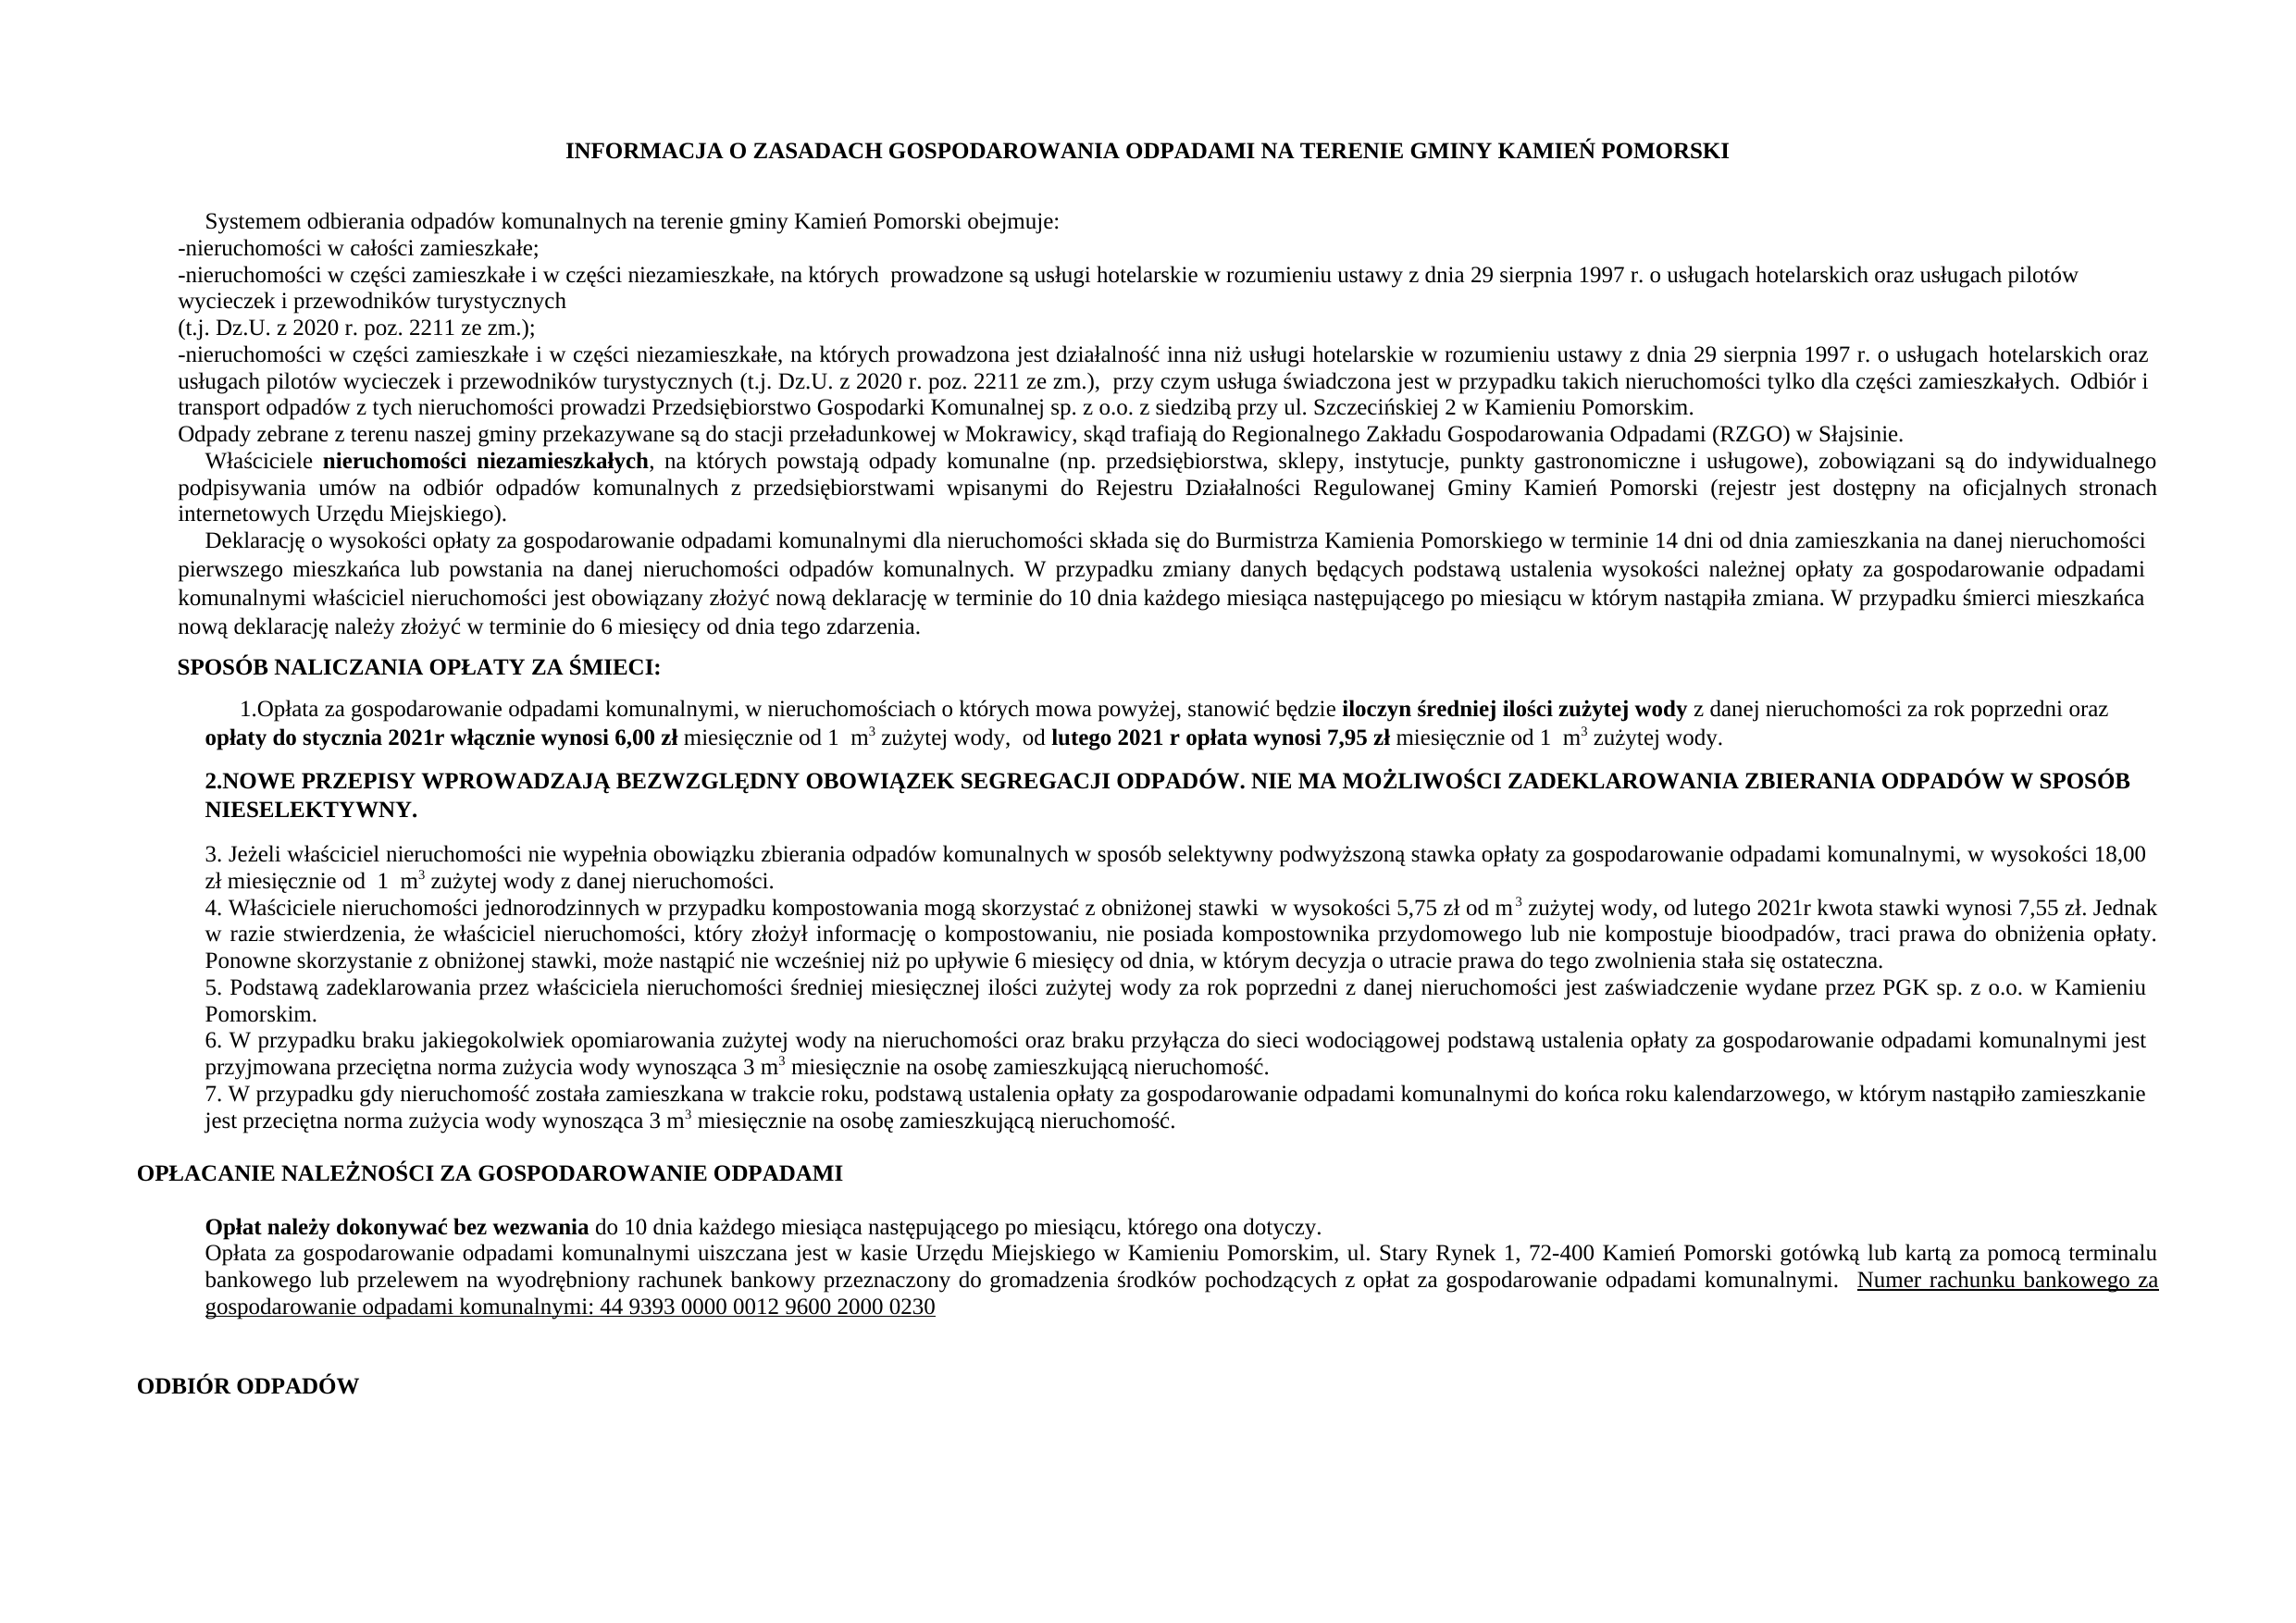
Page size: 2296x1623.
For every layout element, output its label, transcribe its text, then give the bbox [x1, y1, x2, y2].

text 3. Jeżeli właściciel nieruchomości nie wypełnia obowiązku zbierania odpadów komunalnych w sposób selektywny podwyższoną stawka opłaty za gospodarowanie odpadami komunalnymi, w wysokości 18,00 zł miesięcznie od 1 m3 zużytej wody z danej nieruchomości. [205, 840, 2148, 894]
text INFORMACJA O ZASADACH GOSPODAROWANIA ODPADAMI NA TERENIE GMINY KAMIEŃ POMORSKI [137, 137, 2159, 163]
text Właściciele nieruchomości niezamieszkałych, na których powstają odpady komunalne (np. przedsiębiorstwa, sklepy, instytucje, punkty gastronomiczne i usługowe), zobowiązani są do indywidualnego podpisywania umów na odbiór odpadów komunalnych z przedsiębiorstwami wpisanymi do Rejestru Działalności Regulowanej Gminy Kamień Pomorski (rejestr jest dostępny na oficjalnych stronach internetowych Urzędu Miejskiego). [178, 447, 2159, 527]
text Opłata za gospodarowanie odpadami komunalnymi uiszczana jest w kasie Urzędu Miejskiego w Kamieniu Pomorskim, ul. Stary Rynek 1, 72-400 Kamień Pomorski gotówką lub kartą za pomocą terminalu bankowego lub przelewem na wyodrębniony rachunek bankowy przeznaczony do gromadzenia środków pochodzących z opłat za gospodarowanie odpadami komunalnymi. Numer rachunku bankowego za gospodarowanie odpadami komunalnymi: 44 9393 0000 0012 9600 2000 0230 [205, 1239, 2159, 1319]
text 7. W przypadku gdy nieruchomość została zamieszkana w trakcie roku, podstawą ustalenia opłaty za gospodarowanie odpadami komunalnymi do końca roku kalendarzowego, w którym nastąpiło zamieszkanie jest przeciętna norma zużycia wody wynosząca 3 m3 miesięcznie na osobę zamieszkującą nieruchomość. [205, 1080, 2148, 1133]
text 4. Właściciele nieruchomości jednorodzinnych w przypadku kompostowania mogą skorzystać z obniżonej stawki w wysokości 5,75 zł od m3 zużytej wody, od lutego 2021r kwota stawki wynosi 7,55 zł. Jednak w razie stwierdzenia, że właściciel nieruchomości, który złożył informację o kompostowaniu, nie posiada kompostownika przydomowego lub nie kompostuje bioodpadów, traci prawa do obniżenia opłaty. Ponowne skorzystanie z obniżonej stawki, może nastąpić nie wcześniej niż po upływie 6 miesięcy od dnia, w którym decyzja o utracie prawa do tego zwolnienia stała się ostateczna. [205, 894, 2159, 973]
text OPŁACANIE NALEŻNOŚCI ZA GOSPODAROWANIE ODPADAMI [137, 1159, 2148, 1186]
text 1.Opłata za gospodarowanie odpadami komunalnymi, w nieruchomościach o których mowa powyżej, stanowić będzie iloczyn średniej ilości zużytej wody z danej nieruchomości za rok poprzedni oraz opłaty do stycznia 2021r włącznie wynosi 6,00 zł miesięcznie od 1 m3 zużytej wody, od lutego 2021 r opłata wynosi 7,95 zł miesięcznie od 1 m3 zużytej wody. [205, 695, 2159, 750]
text -nieruchomości w części zamieszkałe i w części niezamieszkałe, na których prowadzona jest działalność inna niż usługi hotelarskie w rozumieniu ustawy z dnia 29 sierpnia 1997 r. o usługach hotelarskich oraz usługach pilotów wycieczek i przewodników turystycznych (t.j. Dz.U. z 2020 r. poz. 2211 ze zm.), przy czym usługa świadczona jest w przypadku takich nieruchomości tylko dla części zamieszkałych. Odbiór i transport odpadów z tych nieruchomości prowadzi Przedsiębiorstwo Gospodarki Komunalnej sp. z o.o. z siedzibą przy ul. Szczecińskiej 2 w Kamieniu Pomorskim. [178, 341, 2148, 420]
text 6. W przypadku braku jakiegokolwiek opomiarowania zużytej wody na nieruchomości oraz braku przyłącza do sieci wodociągowej podstawą ustalenia opłaty za gospodarowanie odpadami komunalnymi jest przyjmowana przeciętna norma zużycia wody wynosząca 3 m3 miesięcznie na osobę zamieszkującą nieruchomość. [205, 1026, 2148, 1080]
text -nieruchomości w części zamieszkałe i w części niezamieszkałe, na których prowadzone są usługi hotelarskie w rozumieniu ustawy z dnia 29 sierpnia 1997 r. o usługach hotelarskich oraz usługach pilotów wycieczek i przewodników turystycznych (t.j. Dz.U. z 2020 r. poz. 2211 ze zm.); [178, 261, 2175, 341]
text Opłat należy dokonywać bez wezwania do 10 dnia każdego miesiąca następującego po miesiącu, którego ona dotyczy. [137, 1213, 2148, 1239]
text 2.NOWE PRZEPISY WPROWADZAJĄ BEZWZGLĘDNY OBOWIĄZEK SEGREGACJI ODPADÓW. NIE MA MOŻLIWOŚCI ZADEKLAROWANIA ZBIERANIA ODPADÓW W SPOSÓB NIESELEKTYWNY. [205, 767, 2159, 823]
text Deklarację o wysokości opłaty za gospodarowanie odpadami komunalnymi dla nieruchomości składa się do Burmistrza Kamienia Pomorskiego w terminie 14 dni od dnia zamieszkania na danej nieruchomości pierwszego mieszkańca lub powstania na danej nieruchomości odpadów komunalnych. W przypadku zmiany danych będących podstawą ustalenia wysokości należnej opłaty za gospodarowanie odpadami komunalnymi właściciel nieruchomości jest obowiązany złożyć nową deklarację w terminie do 10 dnia każdego miesiąca następującego po miesiącu w którym nastąpiła zmiana. W przypadku śmierci mieszkańca nową deklarację należy złożyć w terminie do 6 miesięcy od dnia tego zdarzenia. [178, 527, 2148, 639]
text Odpady zebrane z terenu naszej gminy przekazywane są do stacji przeładunkowej w Mokrawicy, skąd trafiają do Regionalnego Zakładu Gospodarowania Odpadami (RZGO) w Słajsinie. [178, 420, 2148, 447]
text -nieruchomości w całości zamieszkałe; [178, 234, 2175, 261]
text SPOSÓB NALICZANIA OPŁATY ZA ŚMIECI: [137, 653, 2148, 680]
text Systemem odbierania odpadów komunalnych na terenie gminy Kamień Pomorski obejmuje: [137, 207, 2175, 234]
text 5. Podstawą zadeklarowania przez właściciela nieruchomości średniej miesięcznej ilości zużytej wody za rok poprzedni z danej nieruchomości jest zaświadczenie wydane przez PGK sp. z o.o. w Kamieniu Pomorskim. [205, 973, 2148, 1026]
text ODBIÓR ODPADÓW [137, 1372, 2159, 1399]
